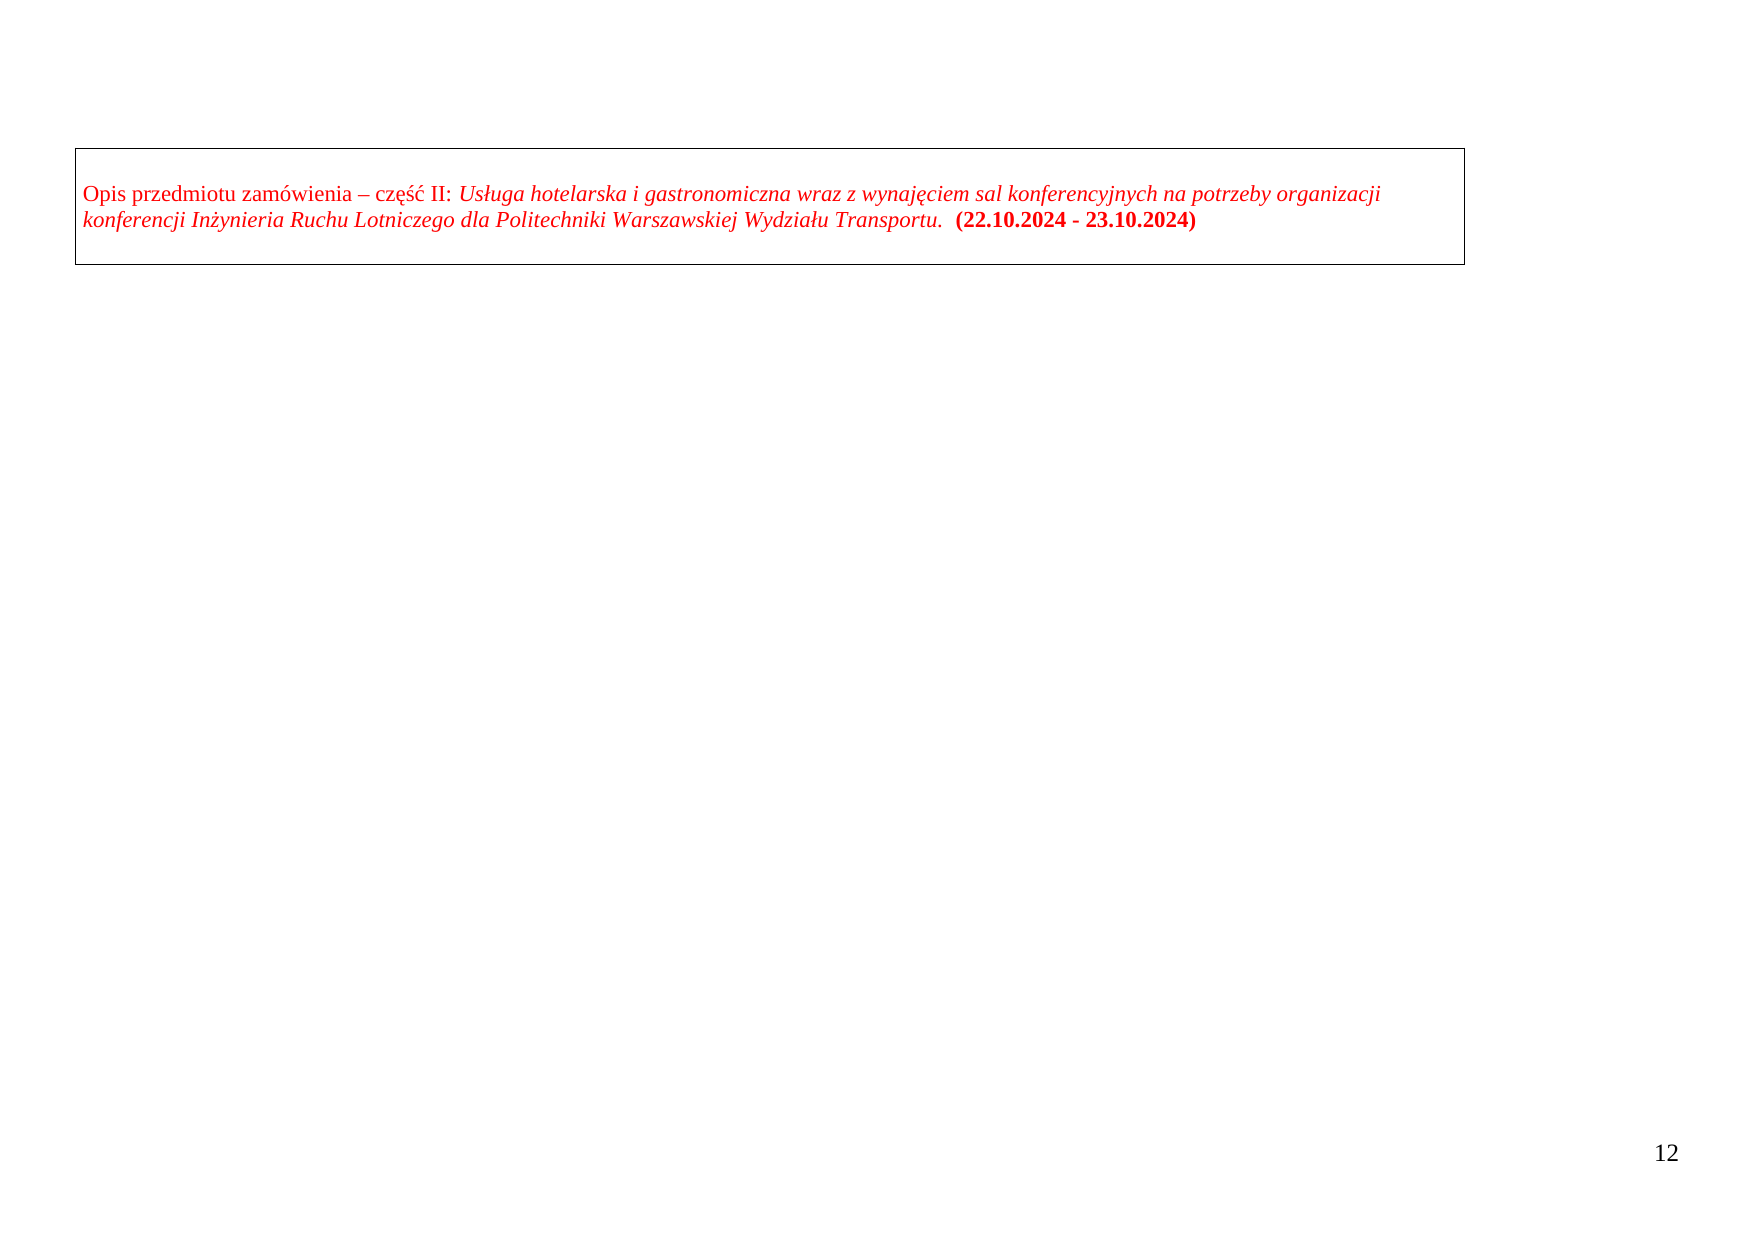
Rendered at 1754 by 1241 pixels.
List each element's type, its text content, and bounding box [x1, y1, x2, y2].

table_header Opis przedmiotu zamówienia – część II: Usługa hotelarska i gastronomiczna wraz z wynajęciem sal konferencyjnych na potrzeby organizacji konferencji Inżynieria Ruchu Lotniczego dla Politechniki Warszawskiej Wydziału Transportu. (22.10.2024 - 23.10.2024) [76, 149, 1464, 264]
